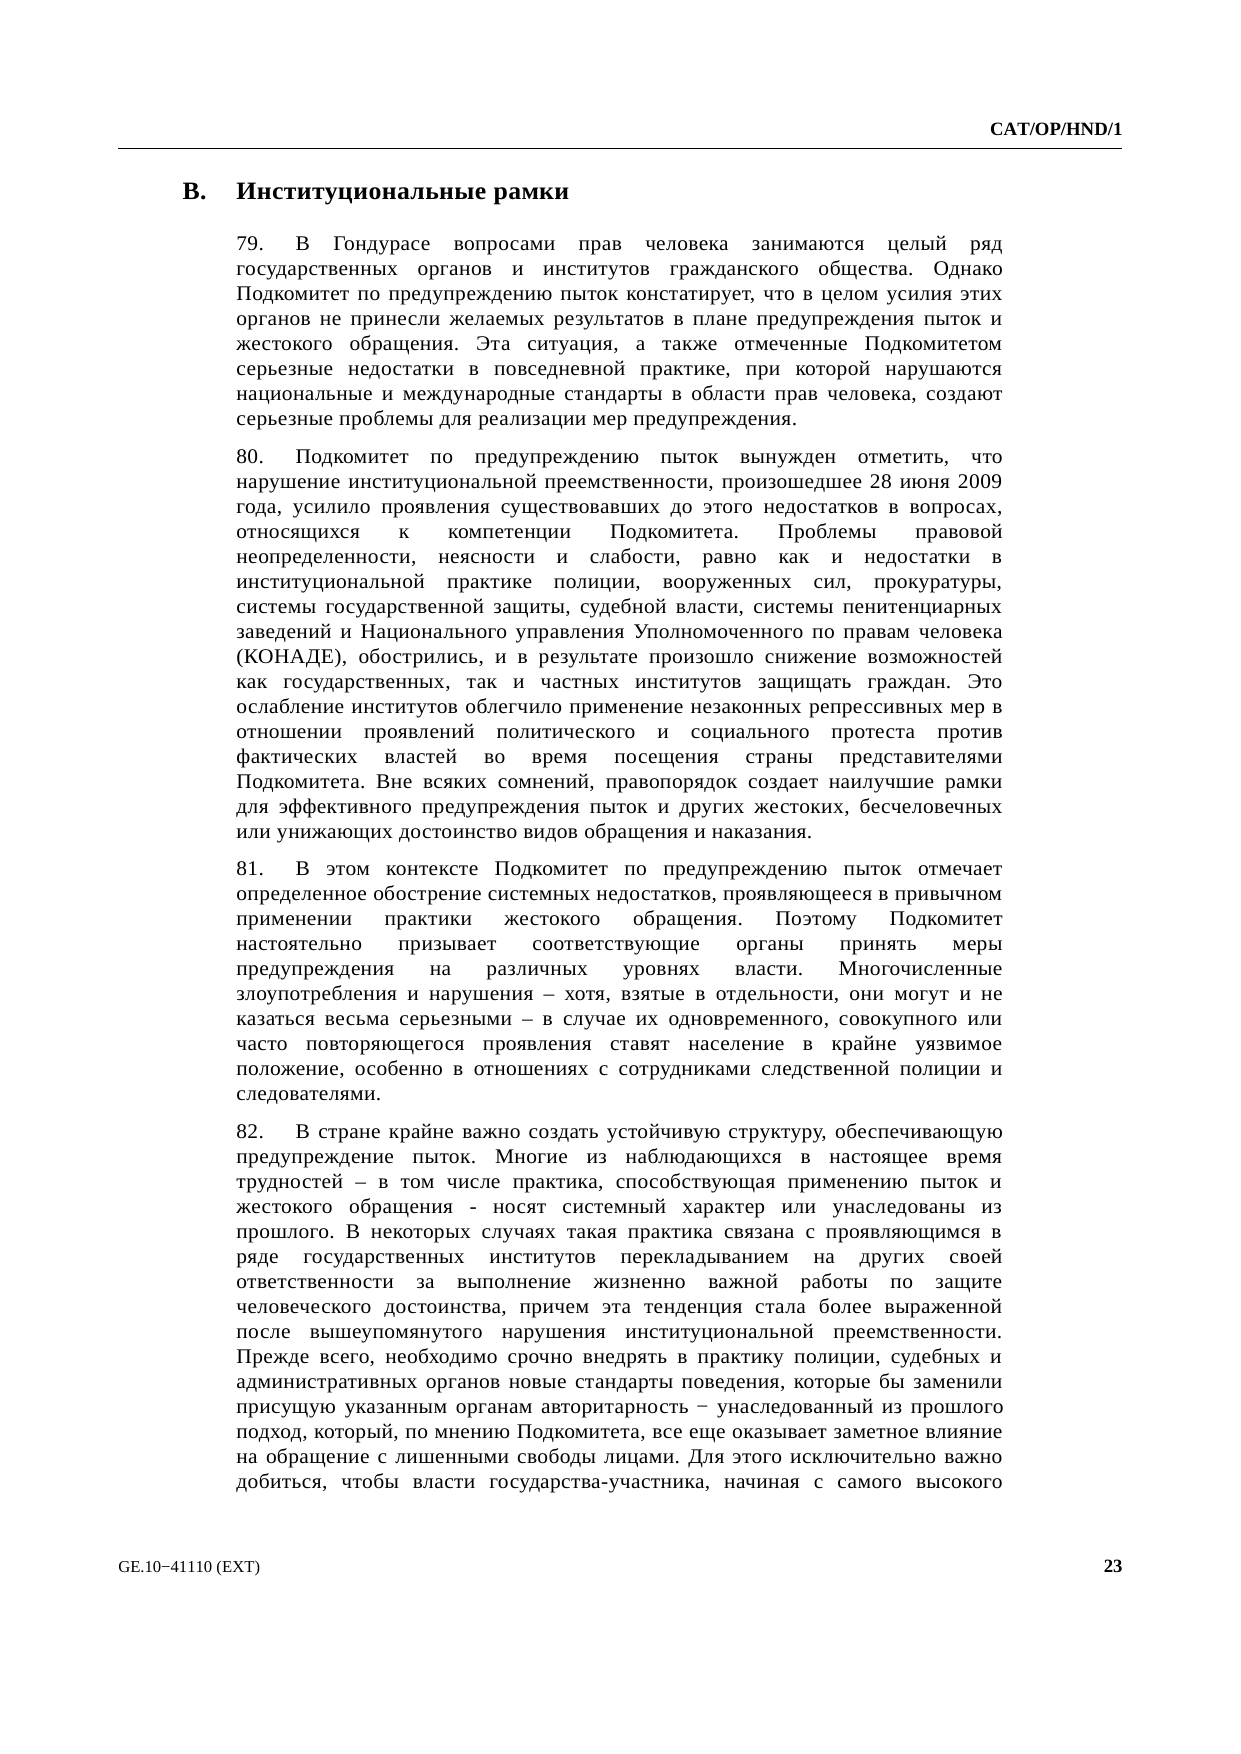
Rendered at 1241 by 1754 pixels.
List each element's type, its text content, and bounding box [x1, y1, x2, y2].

text 79. В Гондурасе вопросами прав человека занимаются целый ряд государственных органов и институтов гражданского общества. Однако Подкомитет по предупреждению пыток констатирует, что в целом усилия этих органов не принесли желаемых результатов в плане предупреждения пыток и жестокого обращения. Эта ситуация, а также отмеченные Подкомитетом серьезные недостатки в повседневной практике, при которой нарушаются национальные и международные стандарты в области прав человека, создают серьезные проблемы для реализации мер предупреждения. [236, 230, 1004, 430]
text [236, 1118, 1004, 1493]
text B. Институциональные рамки [118, 177, 1004, 205]
text 80. Подкомитет по предупреждению пыток вынужден отметить, что нарушение институциональной преемственности, произошедшее 28 июня 2009 года, усилило проявления существовавших до этого недостатков в вопросах, относящихся к компетенции Подкомитета. Проблемы правовой неопределенности, неясности и слабости, равно как и недостатки в институциональной практике полиции, вооруженных сил, прокуратуры, системы государственной защиты, судебной власти, системы пенитенциарных заведений и Национального управления Уполномоченного по правам человека (КОНАДЕ), обострились, и в результате произошло снижение возможностей как государственных, так и частных институтов защищать граждан. Это ослабление институтов облегчило применение незаконных репрессивных мер в отношении проявлений политического и социального протеста против фактических властей во время посещения страны представителями Подкомитета. Вне всяких сомнений, правопорядок создает наилучшие рамки для эффективного предупреждения пыток и других жестоких, бесчеловечных или унижающих достоинство видов обращения и наказания. [236, 443, 1004, 843]
text 81. В этом контексте Подкомитет по предупреждению пыток отмечает определенное обострение системных недостатков, проявляющееся в привычном применении практики жестокого обращения. Поэтому Подкомитет настоятельно призывает соответствующие органы принять меры предупреждения на различных уровнях власти. Многочисленные злоупотребления и нарушения – хотя, взятые в отдельности, они могут и не казаться весьма серьезными – в случае их одновременного, совокупного или часто повторяющегося проявления ставят население в крайне уязвимое положение, особенно в отношениях с сотрудниками следственной полиции и следователями. [236, 855, 1004, 1105]
